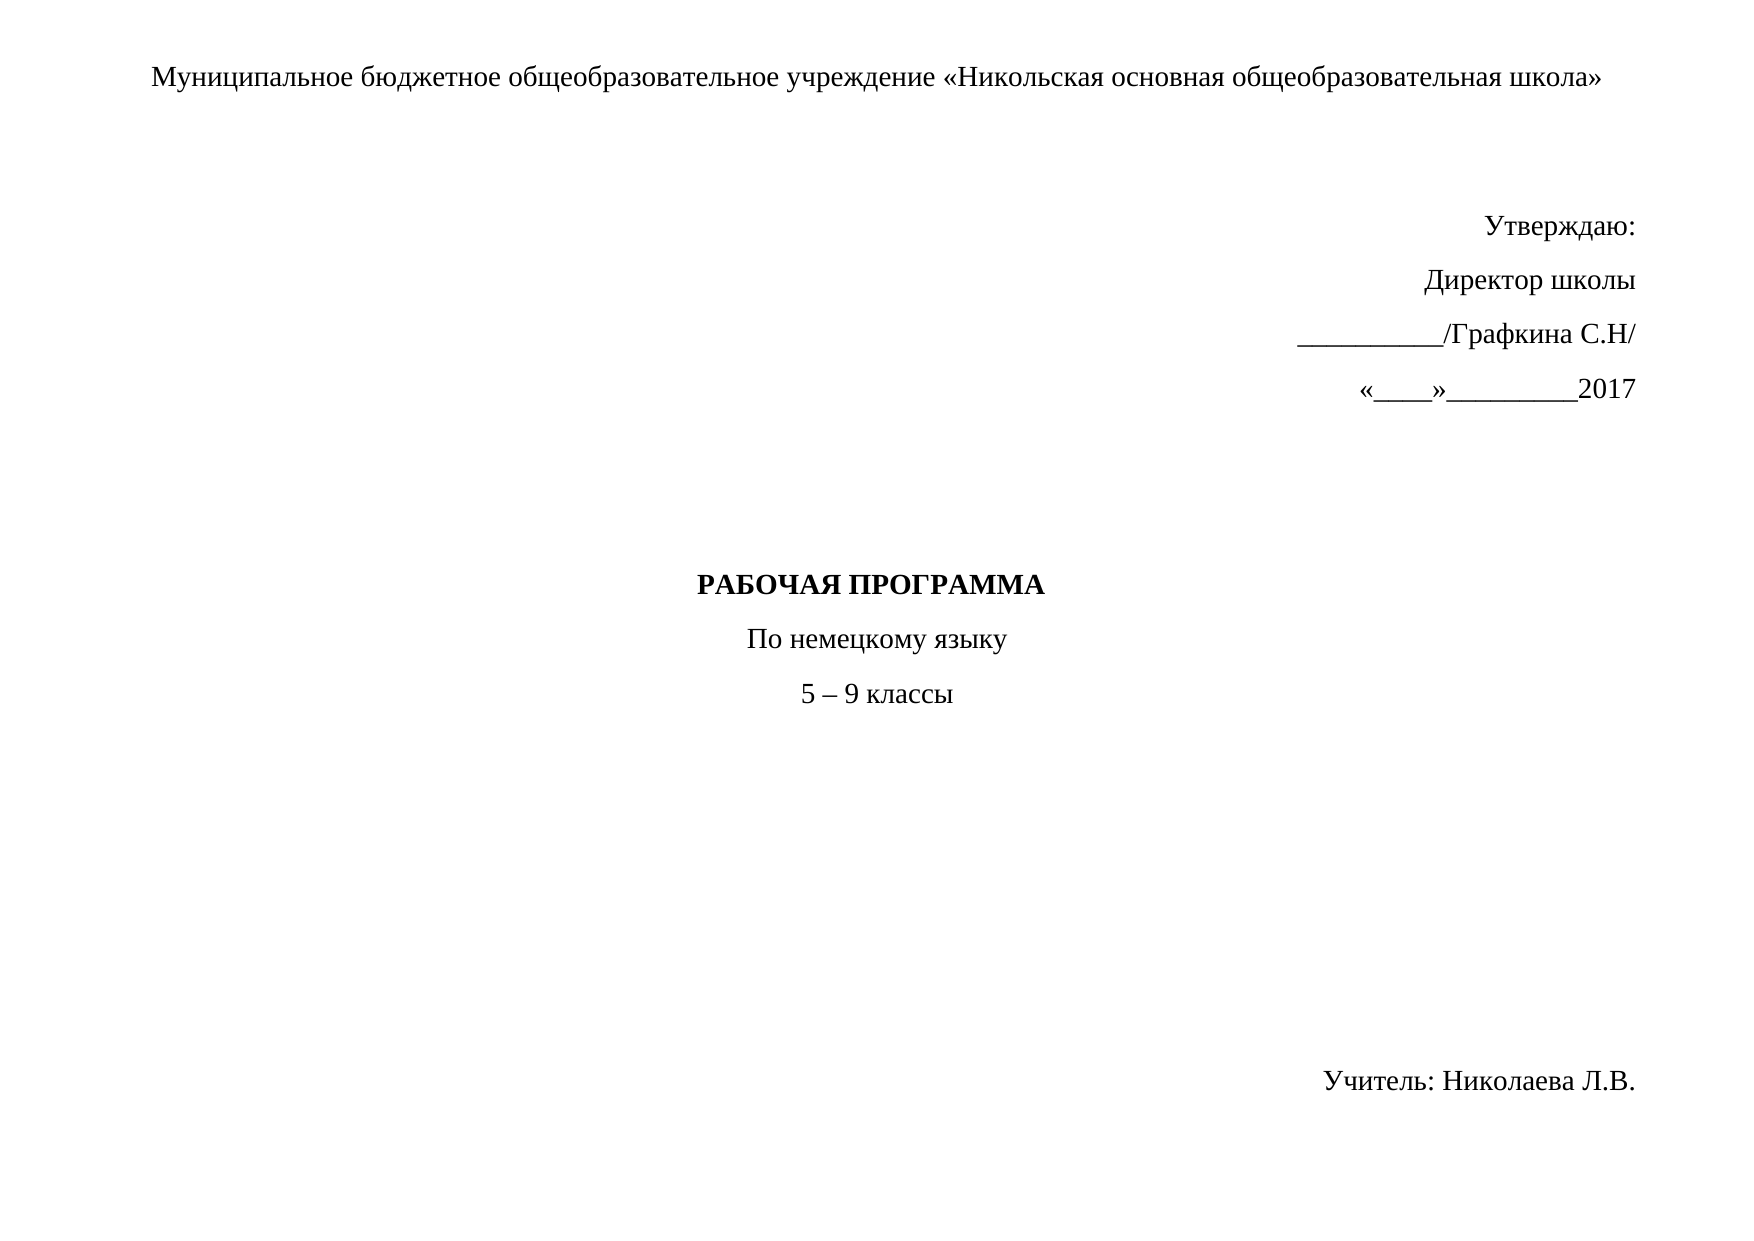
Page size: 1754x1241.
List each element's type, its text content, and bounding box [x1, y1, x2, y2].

text Учитель: Николаева Л.В. [118, 1035, 1636, 1096]
text РАБОЧАЯ ПРОГРАММА [118, 567, 1636, 601]
text 5 – 9 классы [118, 676, 1636, 709]
text __________/Графкина С.Н/ [118, 317, 1636, 350]
text Утверждаю: [118, 208, 1636, 241]
text Муниципальное бюджетное общеобразовательное учреждение «Никольская основная общеобразовательная школа» [118, 59, 1636, 93]
text Директор школы [118, 262, 1636, 296]
text «____»_________2017 [118, 371, 1636, 404]
text По немецкому языку [118, 621, 1636, 655]
